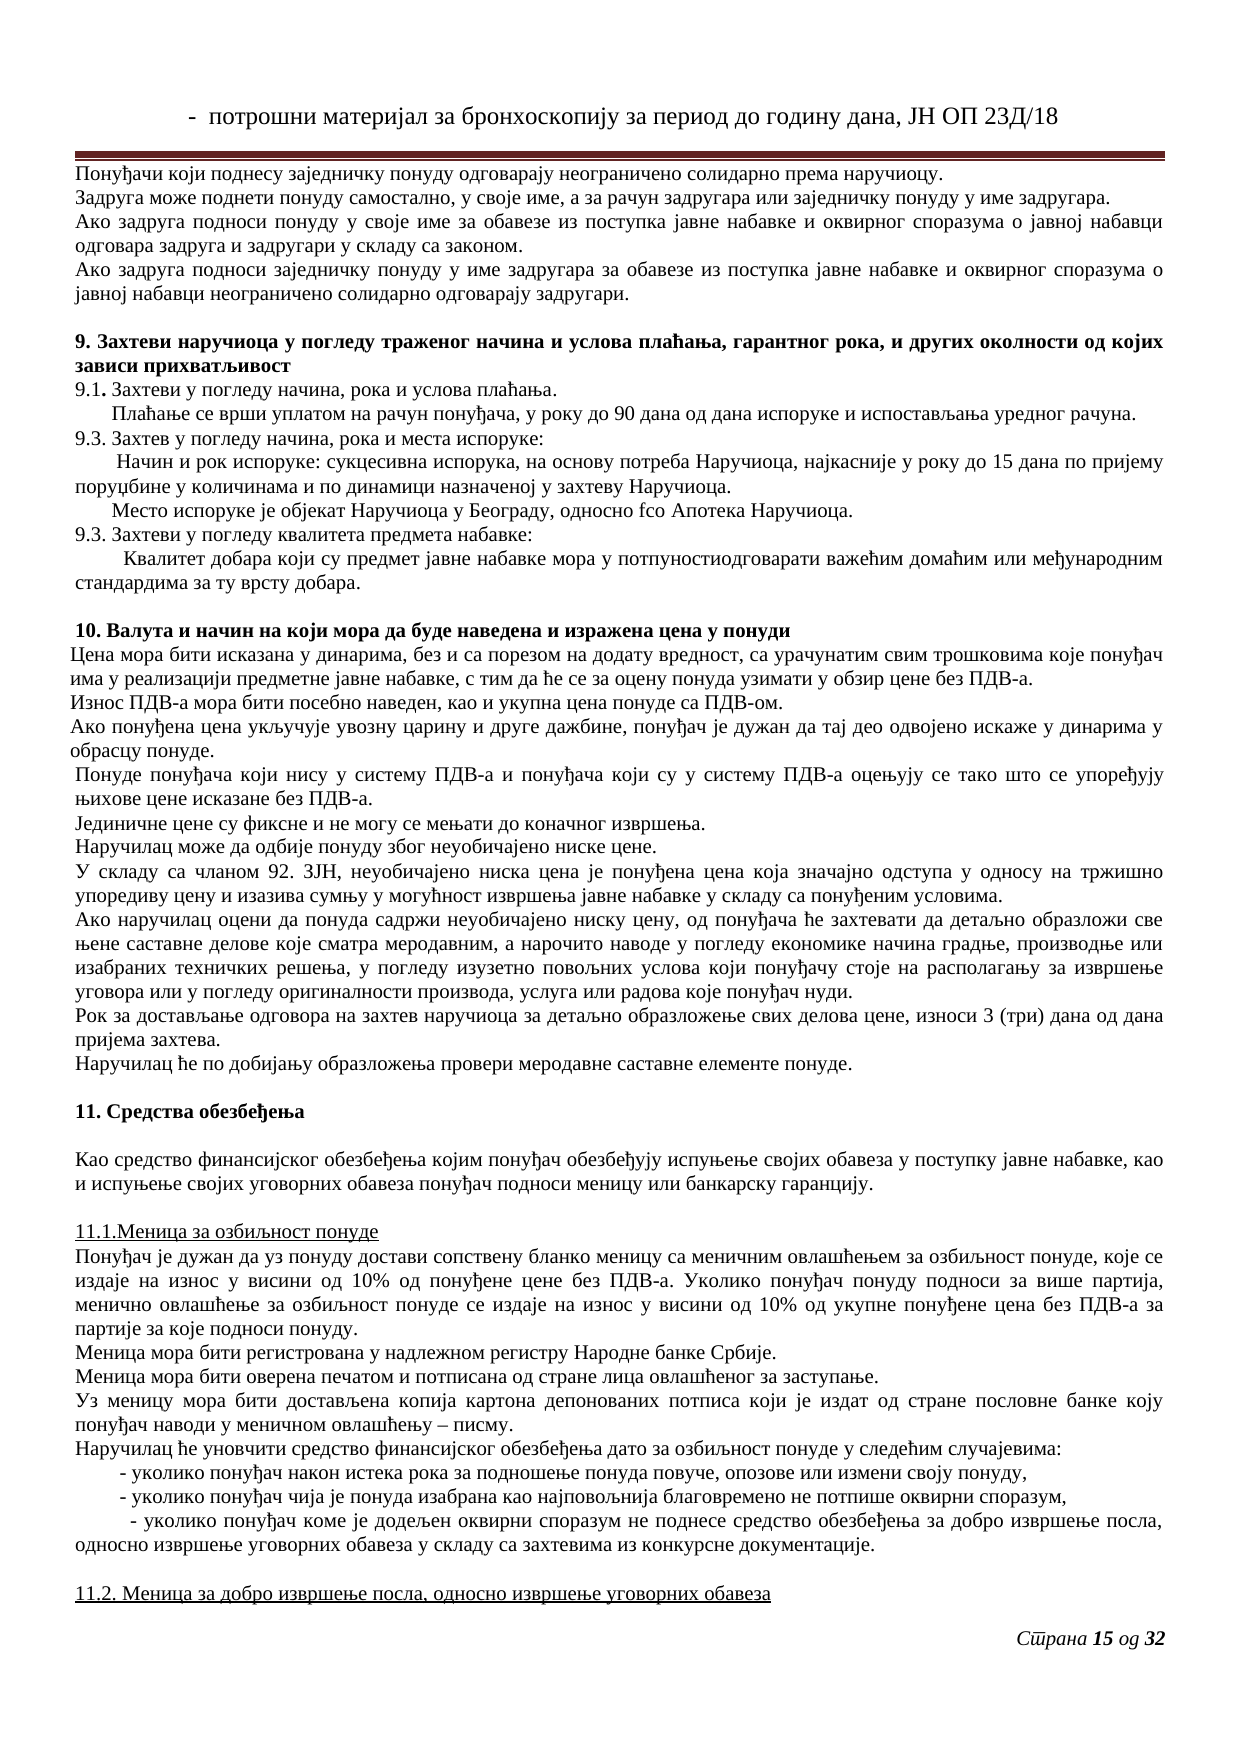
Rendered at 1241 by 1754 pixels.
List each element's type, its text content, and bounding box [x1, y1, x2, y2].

text Рок за достављање одговора на захтев наручиоца за детаљно образложење свих делова цене, износи 3 (три) дана од дана пријема захтева. [75, 1003, 1165, 1051]
text Као средство финансијског обезбеђења којим понуђач обезбеђују испуњење својих обавеза у поступку јавне набавке, као и испуњење својих уговорних обавеза понуђач подноси меницу или банкарску гаранцију. [75, 1147, 1165, 1195]
text 9.3. Захтеви у погледу квалитета предмета набавке: [75, 522, 1165, 546]
text Понуђачи који поднесу заједничку понуду одговарају неограничено солидарно према наручиоцу. [75, 161, 1165, 185]
text 11.2. Меница за добро извршење посла, односно извршење уговорних обавеза [75, 1580, 1165, 1604]
text 11. Средства обезбеђења [75, 1099, 1165, 1123]
text Плаћање се врши уплатом на рачун понуђача, у року до 90 дана од дана испоруке и испостављања уредног рачуна. [75, 401, 1165, 425]
text Ако задруга подноси заједничку понуду у име задругара за обавезе из поступка јавне набавке и оквирног споразума о јавној набавци неограничено солидарно одговарају задругари. [75, 257, 1165, 305]
text Начин и рок испоруке: сукцесивна испорука, на основу потреба Наручиоца, најкасније у року до 15 дана по пријему поруџбине у количинама и по динамици назначеној у захтеву Наручиоца. [75, 449, 1165, 498]
text Задруга може поднети понуду самостално, у своје име, а за рачун задругара или заједничку понуду у име задругара. [75, 185, 1165, 209]
text Ако наручилац оцени да понуда садржи неуобичајено ниску цену, од понуђача ће захтевати да детаљно образложи све њене саставне делове које сматра меродавним, а нарочито наводе у погледу економике начина градње, производње или изабраних техничких решења, у погледу изузетно повољних услова који понуђачу стоје на располагању за извршење уговора или у погледу оригиналности производа, услуга или радова које понуђач нуди. [75, 907, 1165, 1003]
text Наручилац може да одбије понуду због неуобичајено ниске цене. [75, 834, 1165, 858]
text Квалитет добара који су предмет јавне набавке мора у потпуностиодговарати важећим домаћим или међународним стандардима за ту врсту добара. [75, 546, 1165, 594]
text Наручилац ће по добијању образложења провери меродавне саставне елементе понуде. [75, 1051, 1165, 1075]
text У складу са чланом 92. ЗЈН, неуобичајено ниска цена је понуђена цена која значајно одступа у односу на тржишно упоредиву цену и изазива сумњу у могућност извршења јавне набавке у складу са понуђеним условима. [75, 858, 1165, 907]
text 9. Захтеви наручиоца у погледу траженог начина и услова плаћања, гарантног рока, и других околности од којих зависи прихватљивост [75, 329, 1165, 377]
text 9.3. Захтев у погледу начина, рока и места испоруке: [75, 425, 1165, 449]
text 11.1.Меница за озбиљност понуде [75, 1219, 1165, 1243]
text - уколико понуђач чија је понуда изабрана као најповољнија благовремено не потпише оквирни споразум, [75, 1484, 1165, 1508]
text Наручилац ће уновчити средство финансијског обезбеђења дато за озбиљност понуде у следећим случајевима: [75, 1436, 1165, 1460]
text Цена мора бити исказана у динарима, без и са порезом на додату вредност, са урачунатим свим трошковима које понуђач има у реализацији предметне јавне набавке, с тим да ће се за оцену понуда узимати у обзир цене без ПДВ-а. [70, 642, 1165, 690]
text Место испоруке је објекат Наручиоца у Београду, односно fco Апотека Наручиоца. [75, 498, 1165, 522]
text Меница мора бити оверена печатом и потписана од стране лица овлашћеног за заступање. [75, 1364, 1165, 1388]
text 10. Валута и начин на који мора да буде наведена и изражена цена у понуди [75, 618, 1165, 642]
text - уколико понуђач након истека рока за подношење понуда повуче, опозове или измени своју понуду, [75, 1460, 1165, 1484]
text Износ ПДВ-а мора бити посебно наведен, као и укупна цена понуде са ПДВ-ом. [70, 690, 1165, 714]
text Понуде понуђача који нису у систему ПДВ-а и понуђача који су у систему ПДВ-а оцењују се тако што се упоређују њихове цене исказане без ПДВ-а. [75, 762, 1165, 810]
text Јединичне цене су фиксне и не могу се мењати до коначног извршења. [75, 810, 1165, 834]
text - уколико понуђач коме је додељен оквирни споразум не поднесе средство обезбеђења за добро извршење посла, односно извршење уговорних обавеза у складу са захтевима из конкурсне документације. [75, 1508, 1165, 1556]
text Понуђач је дужан да уз понуду достави сопствену бланко меницу са меничним овлашћењем за озбиљност понуде, које се издаје на износ у висини од 10% од понуђене цене без ПДВ-а. Уколико понуђач понуду подноси за више партија, менично овлашћење за озбиљност понуде се издаје на износ у висини од 10% од укупне понуђене цена без ПДВ-а за партије за које подноси понуду. [75, 1243, 1165, 1340]
text 9.1. Захтеви у погледу начина, рока и услова плаћања. [75, 377, 1165, 401]
text Меница мора бити регистрована у надлежном регистру Народне банке Србије. [75, 1340, 1165, 1364]
text Ако понуђена цена укључује увозну царину и друге дажбине, понуђач је дужан да тај део одвојено искаже у динарима у обрасцу понуде. [70, 714, 1165, 762]
text Ако задруга подноси понуду у своје име за обавезе из поступка јавне набавке и оквирног споразума о јавној набавци одговара задруга и задругари у складу са законом. [75, 209, 1165, 257]
